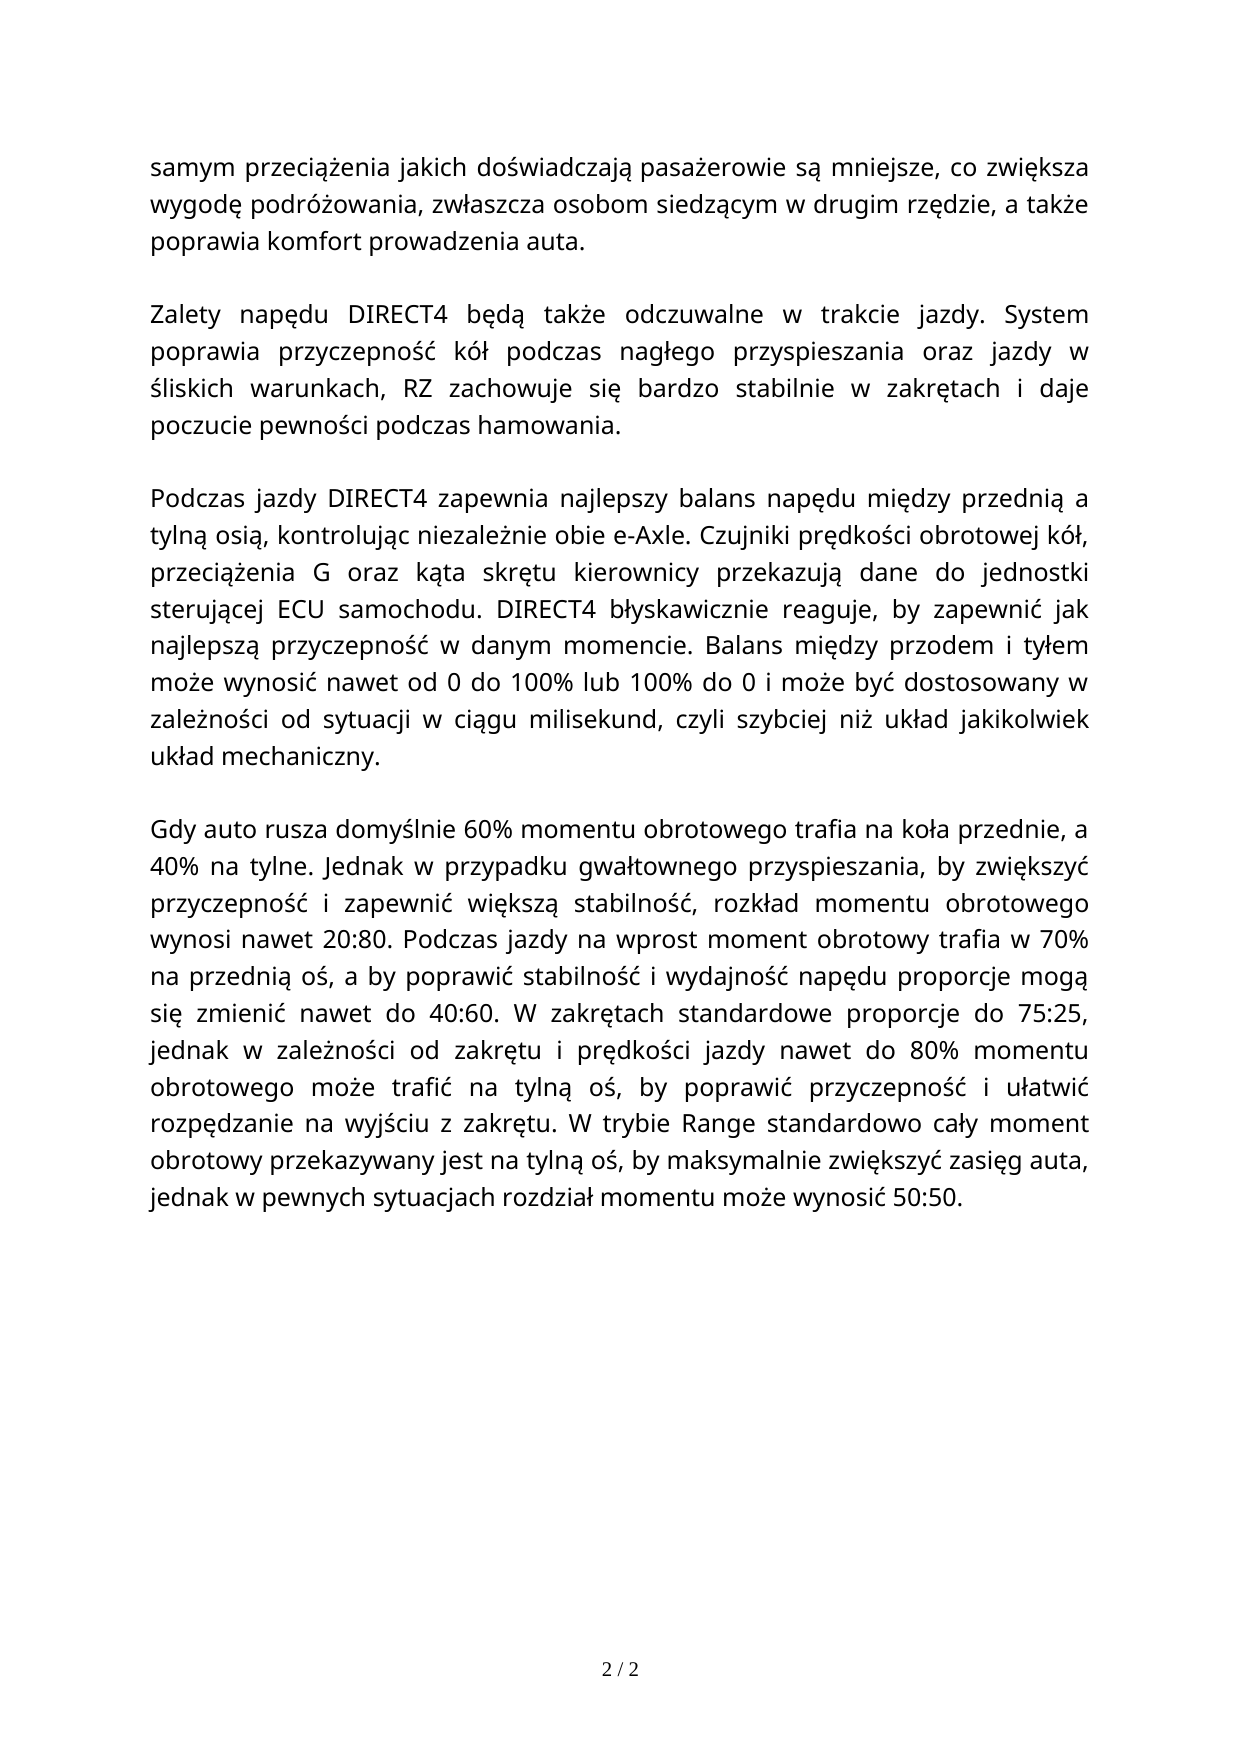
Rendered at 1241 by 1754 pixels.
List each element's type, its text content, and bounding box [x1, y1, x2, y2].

text Zalety napędu DIRECT4 będą także odczuwalne w trakcie jazdy. System poprawia przyczepność kół podczas nagłego przyspieszania oraz jazdy w śliskich warunkach, RZ zachowuje się bardzo stabilnie w zakrętach i daje poczucie pewności podczas hamowania. [150, 297, 1090, 441]
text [150, 150, 1090, 258]
text Gdy auto rusza domyślnie 60% momentu obrotowego trafia na koła przednie, a 40% na tylne. Jednak w przypadku gwałtownego przyspieszania, by zwiększyć przyczepność i zapewnić większą stabilność, rozkład momentu obrotowego wynosi nawet 20:80. Podczas jazdy na wprost moment obrotowy trafia w 70% na przednią oś, a by poprawić stabilność i wydajność napędu proporcje mogą się zmienić nawet do 40:60. W zakrętach standardowe proporcje do 75:25, jednak w zależności od zakrętu i prędkości jazdy nawet do 80% momentu obrotowego może trafić na tylną oś, by poprawić przyczepność i ułatwić rozpędzanie na wyjściu z zakrętu. W trybie Range standardowo cały moment obrotowy przekazywany jest na tylną oś, by maksymalnie zwiększyć zasięg auta, jednak w pewnych sytuacjach rozdział momentu może wynosić 50:50. [150, 812, 1090, 1214]
text Podczas jazdy DIRECT4 zapewnia najlepszy balans napędu między przednią a tylną osią, kontrolując niezależnie obie e-Axle. Czujniki prędkości obrotowej kół, przeciążenia G oraz kąta skrętu kierownicy przekazują dane do jednostki sterującej ECU samochodu. DIRECT4 błyskawicznie reaguje, by zapewnić jak najlepszą przyczepność w danym momencie. Balans między przodem i tyłem może wynosić nawet od 0 do 100% lub 100% do 0 i może być dostosowany w zależności od sytuacji w ciągu milisekund, czyli szybciej niż układ jakikolwiek układ mechaniczny. [150, 481, 1090, 772]
